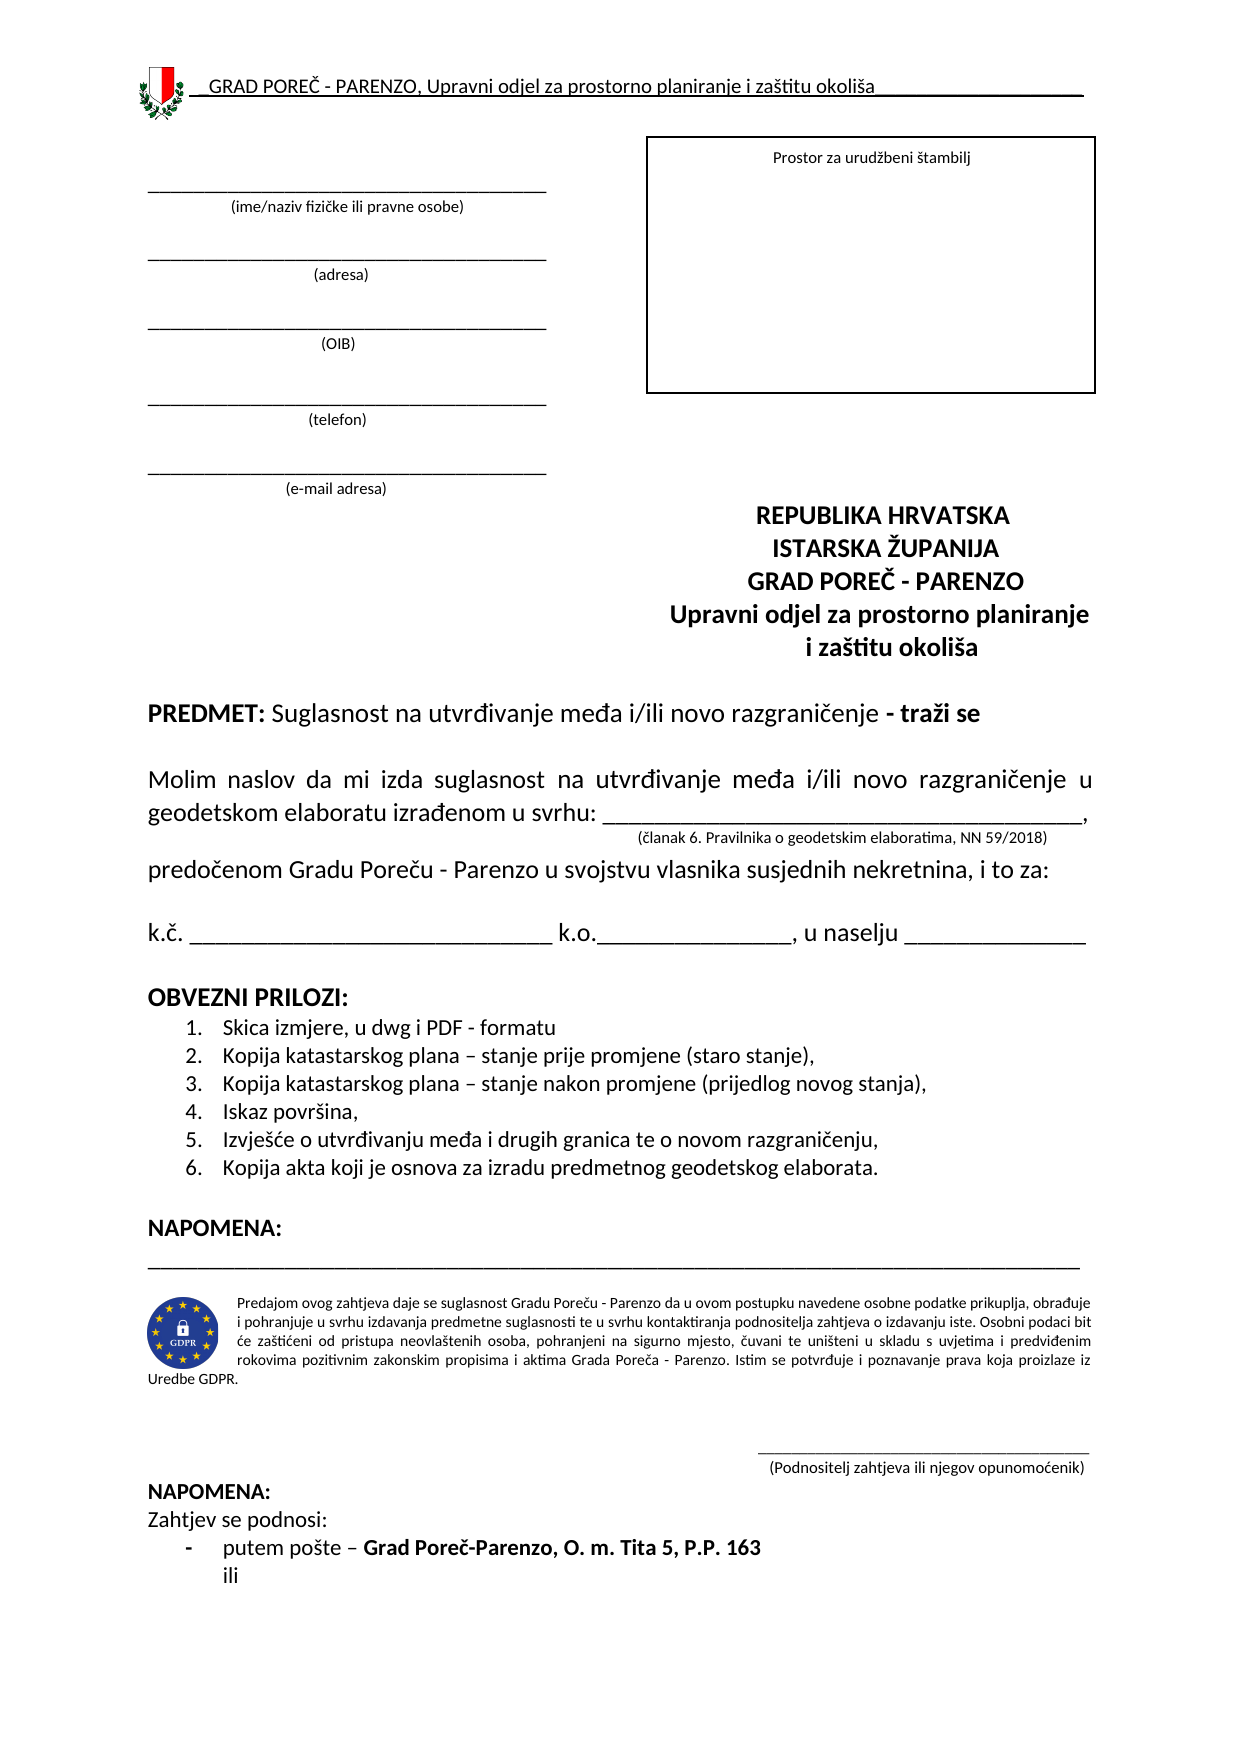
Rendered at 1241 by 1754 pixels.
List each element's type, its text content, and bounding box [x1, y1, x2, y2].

text ISTARSKA ŽUPANIJA [148, 532, 1093, 564]
picture [147, 1297, 219, 1369]
text (e-mail adresa) [148, 478, 1093, 498]
list Skica izmjere, u dwg i PDF - formatu [185, 1013, 1093, 1041]
text (OIB) [148, 333, 1093, 353]
text (telefon) [148, 409, 1093, 430]
list Kopija akta koji je osnova za izradu predmetnog geodetskog elaborata. [185, 1153, 1093, 1181]
list putem pošte – Grad Poreč-Parenzo, O. m. Tita 5, P.P. 163 [185, 1533, 1093, 1561]
text NAPOMENA: ___________________________________________________________________________ [148, 1212, 1093, 1273]
text predočenom Gradu Poreču - Parenzo u svojstvu vlasnika susjednih nekretnina, i to za: [148, 853, 1093, 885]
text ___________________________________ [148, 237, 1093, 264]
text Upravni odjel za prostorno planiranje [148, 598, 1093, 631]
list Kopija katastarskog plana – stanje prije promjene (staro stanje), [185, 1041, 1093, 1069]
text (članak 6. Pravilnika o geodetskim elaboratima, NN 59/2018) [148, 827, 1093, 848]
text GRAD POREČ - PARENZO [148, 564, 1093, 598]
text ili [223, 1561, 1093, 1589]
text REPUBLIKA HRVATSKA [148, 498, 1093, 532]
text k.č. ____________________________ k.o._______________, u naselju ______________ [148, 916, 1093, 948]
text (ime/naziv fizičke ili pravne osobe) [148, 196, 1093, 216]
text (adresa) [148, 264, 1093, 285]
text ___________________________________ [148, 450, 1093, 478]
text ________________________________________ [148, 1437, 1093, 1457]
text Prostor za urudžbeni štambilj [148, 148, 1093, 168]
text Predajom ovog zahtjeva daje se suglasnost Gradu Poreču - Parenzo da u ovom postupku navedene osobne podatke prikuplja, obrađuje i pohranjuje u svrhu izdavanja predmetne suglasnosti te u svrhu kontaktiranja podnositelja zahtjeva o izdavanju iste. Osobni podaci bit će zaštićeni od pristupa neovlaštenih osoba, pohranjeni na sigurno mjesto, čuvani te uništeni u skladu s uvjetima i predviđenim rokovima pozitivnim zakonskim propisima i aktima Grada Poreča - Parenzo. Istim se potvrđuje i poznavanje prava koja proizlaze iz Uredbe GDPR. [148, 1293, 1093, 1388]
list Iskaz površina, [185, 1097, 1093, 1125]
text Zahtjev se podnosi: [148, 1505, 1093, 1533]
list Izvješće o utvrđivanju međa i drugih granica te o novom razgraničenju, [185, 1125, 1093, 1153]
text ___________________________________ [148, 305, 1093, 333]
text OBVEZNI PRILOZI: [148, 980, 1093, 1013]
text ___________________________________ [148, 168, 1093, 196]
list Kopija katastarskog plana – stanje nakon promjene (prijedlog novog stanja), [185, 1069, 1093, 1097]
text ___________________________________ [148, 382, 1093, 409]
text (Podnositelj zahtjeva ili njegov opunomoćenik) [148, 1457, 1093, 1477]
text NAPOMENA: [148, 1477, 1093, 1505]
text Molim naslov da mi izda suglasnost na utvrđivanje međa i/ili novo razgraničenje u geodetskom elaboratu izrađenom u svrhu: _____________________________________, [148, 763, 1093, 827]
text i zaštitu okoliša [148, 631, 1093, 664]
text PREDMET: Suglasnost na utvrđivanje međa i/ili novo razgraničenje - traži se [148, 697, 1093, 730]
picture [139, 67, 184, 120]
